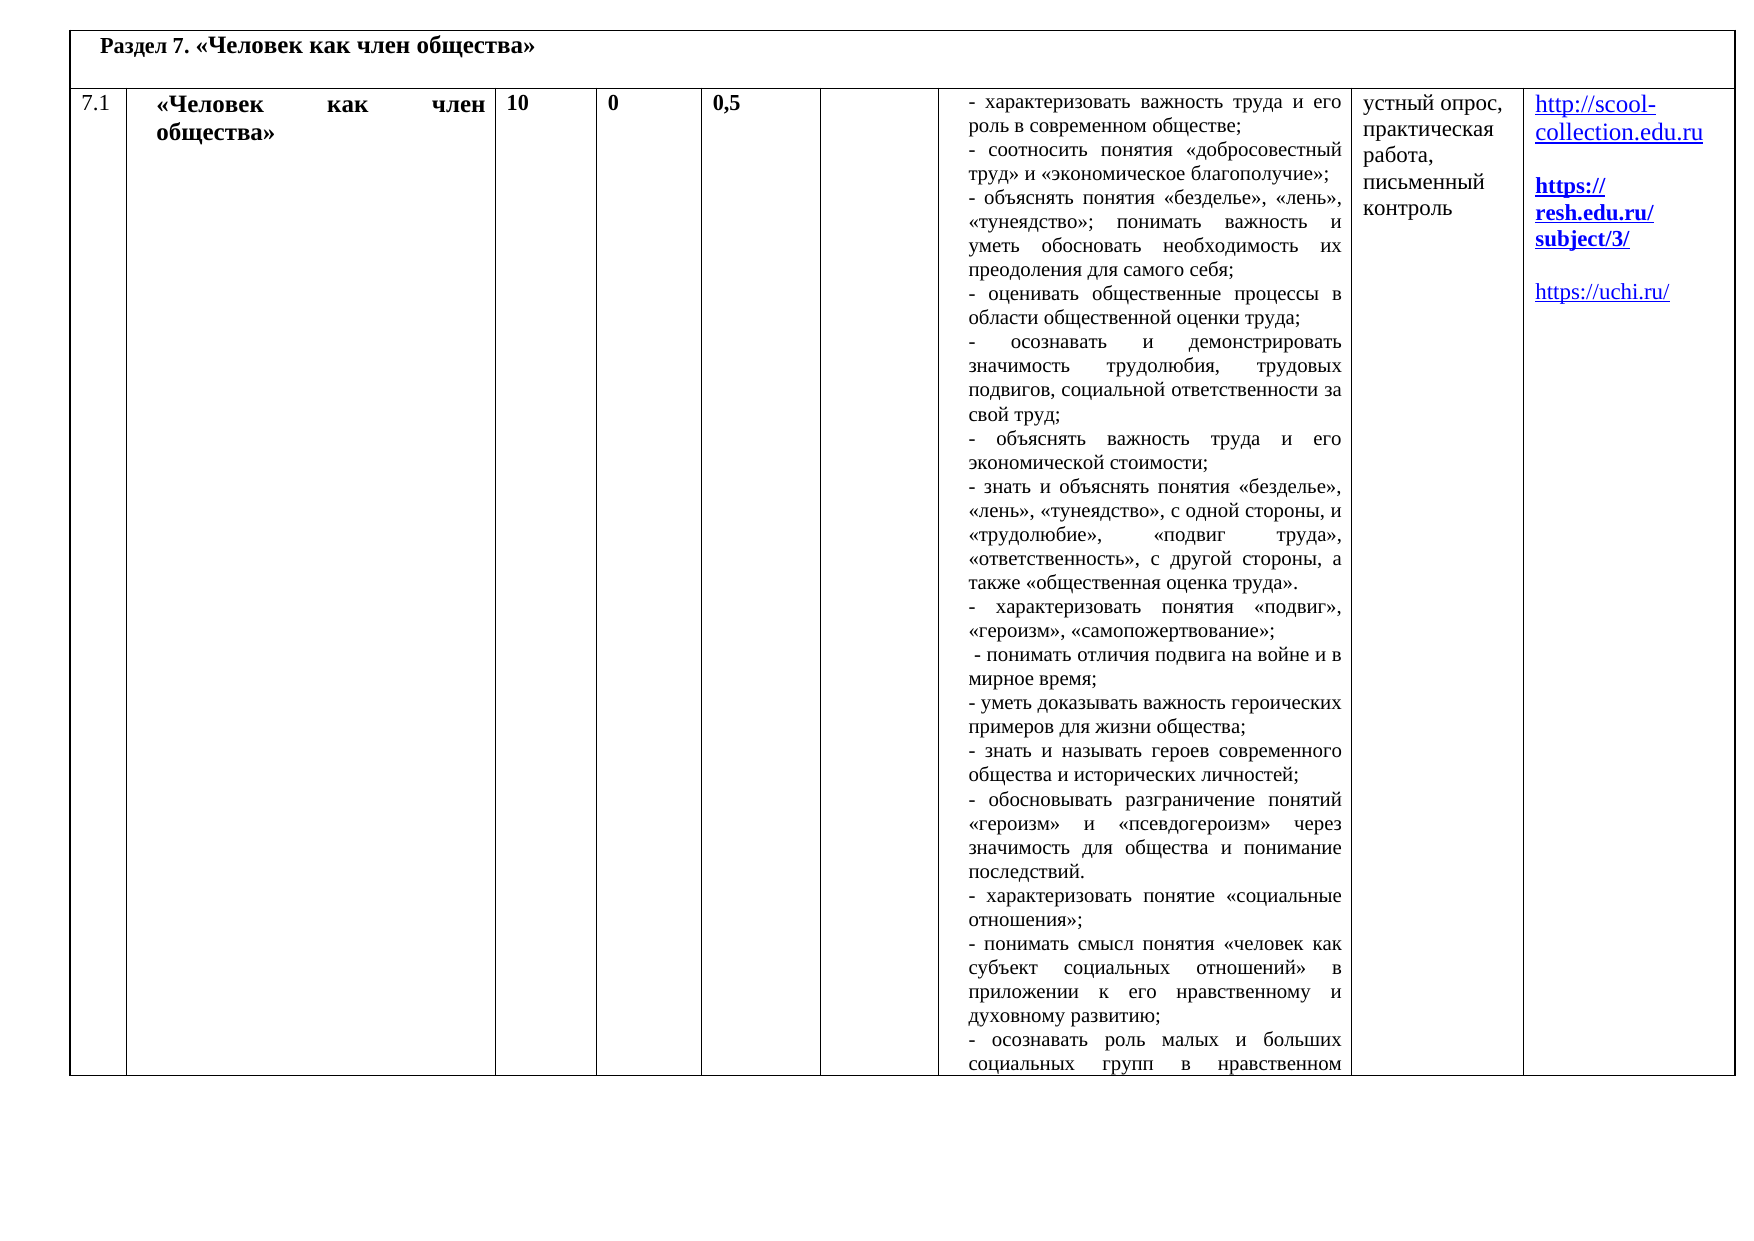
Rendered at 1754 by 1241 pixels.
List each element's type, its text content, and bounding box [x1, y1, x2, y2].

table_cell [1524, 89, 1734, 1075]
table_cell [1352, 89, 1523, 1075]
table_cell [127, 89, 495, 1075]
table_cell Раздел 7. «Человек как член общества» [71, 31, 1734, 88]
table_cell 0,5 [702, 89, 820, 1075]
table_cell [821, 89, 938, 1075]
table_cell 0 [597, 89, 701, 1075]
table_cell 7.1 [71, 89, 126, 1075]
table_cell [939, 89, 1351, 1075]
table_cell 10 [496, 89, 596, 1075]
